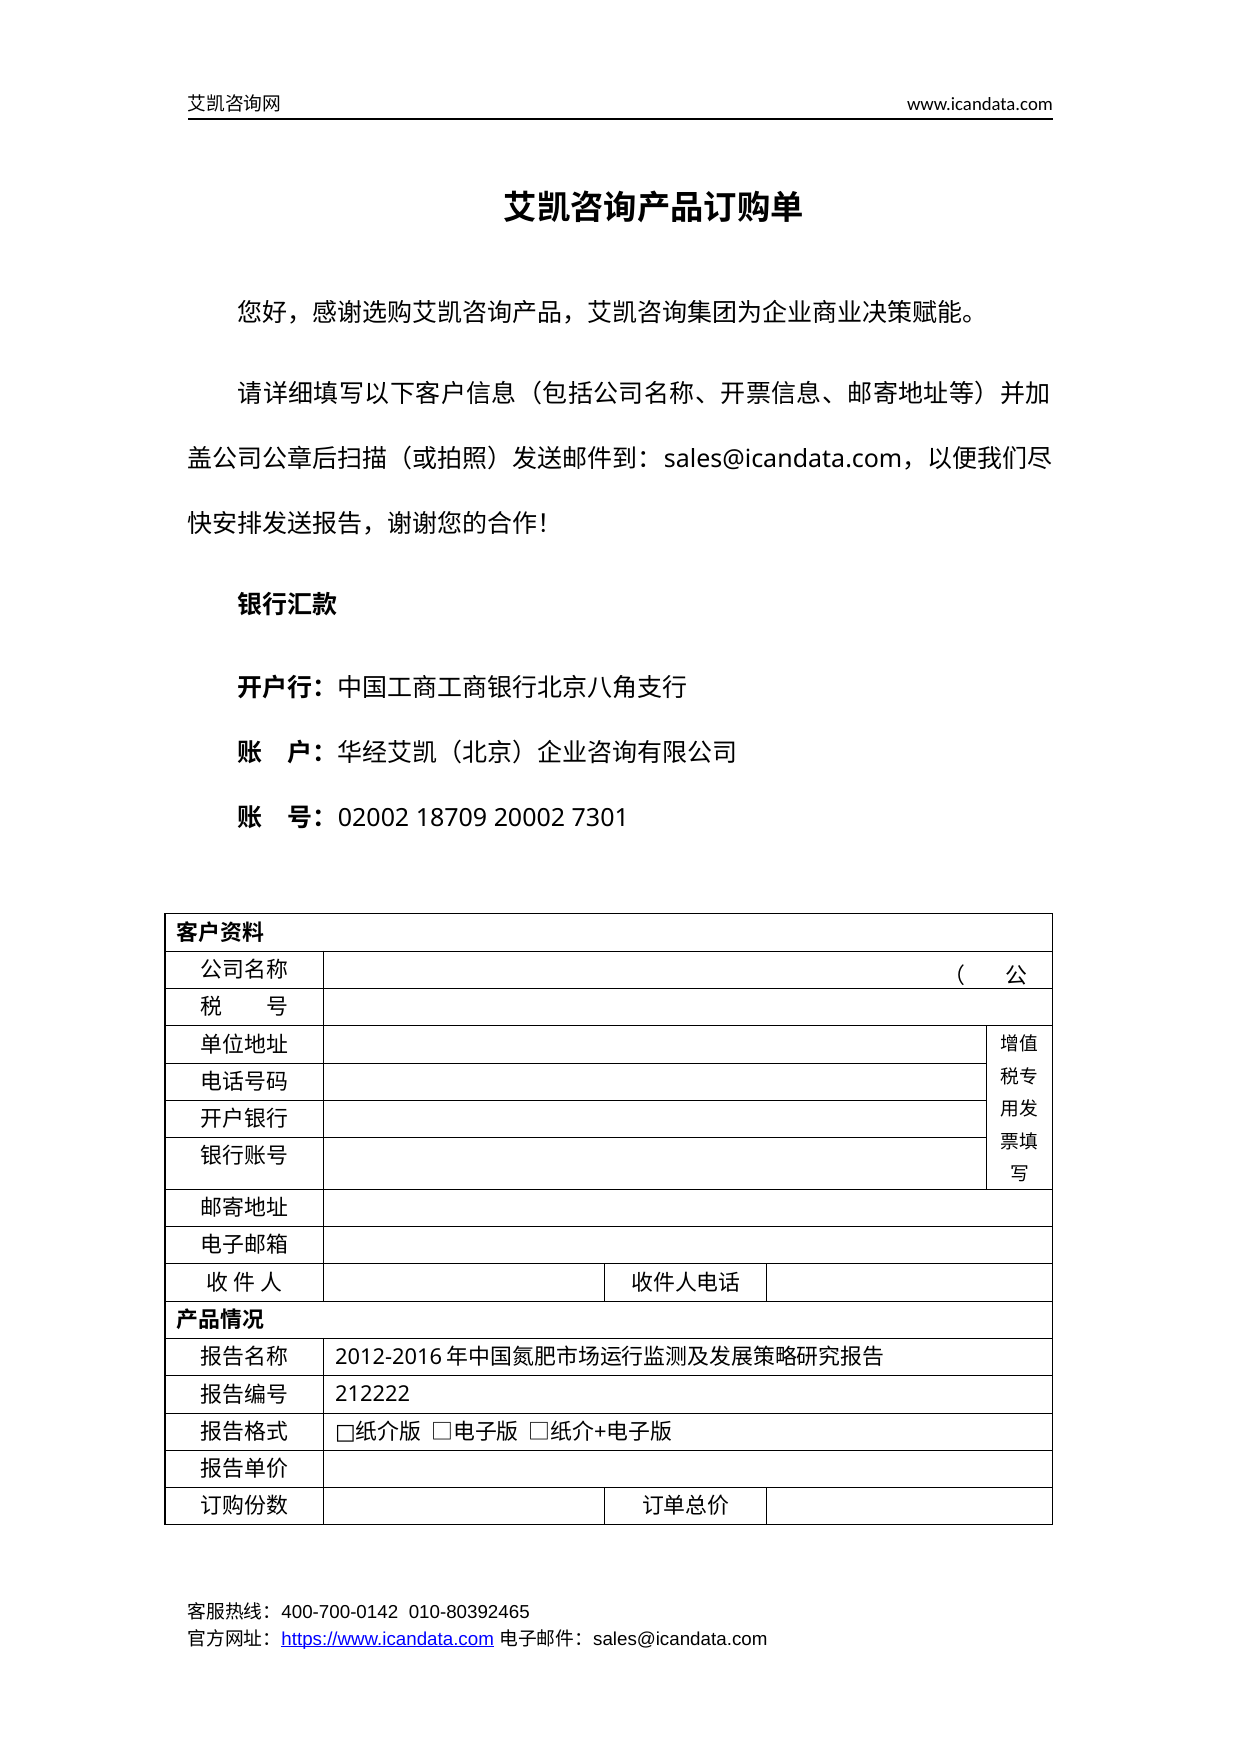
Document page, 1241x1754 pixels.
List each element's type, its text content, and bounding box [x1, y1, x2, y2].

table_cell [324, 1488, 604, 1524]
text 您好，感谢选购艾凯咨询产品，艾凯咨询集团为企业商业决策赋能。 [187, 278, 1053, 343]
table_cell [324, 989, 1052, 1025]
table_cell 开户银行 [166, 1101, 323, 1137]
table_cell 报告名称 [166, 1339, 323, 1375]
table_cell 收件人电话 [605, 1264, 766, 1301]
table_cell 电话号码 [166, 1064, 323, 1100]
text 开户行：中国工商工商银行北京八角支行 [187, 653, 1053, 718]
table_cell 订单总价 [605, 1488, 766, 1524]
table_cell 收 件 人 [166, 1264, 323, 1301]
table_cell [324, 1451, 1052, 1487]
table_cell [324, 1026, 986, 1062]
table_cell □纸介版 □电子版 □纸介+电子版 [324, 1414, 1052, 1450]
table_cell 电子邮箱 [166, 1227, 323, 1263]
table_cell [324, 1227, 1052, 1263]
table_cell 银行账号 [166, 1138, 323, 1189]
table_cell [324, 1138, 986, 1189]
table_cell 公司名称 [166, 952, 323, 988]
table_cell 增值税专用发票填写 [987, 1026, 1052, 1189]
text 账 户：华经艾凯（北京）企业咨询有限公司 [187, 718, 1053, 783]
table_cell 212222 [324, 1376, 1052, 1412]
table_cell [767, 1488, 1052, 1524]
table_cell [324, 1101, 986, 1137]
table_cell 产品情况 [166, 1302, 1052, 1338]
table_cell [324, 952, 1052, 988]
table_cell 2012-2016年中国氮肥市场运行监测及发展策略研究报告 [324, 1339, 1052, 1375]
table_cell 订购份数 [166, 1488, 323, 1524]
table_cell 邮寄地址 [166, 1190, 323, 1226]
text 艾凯咨询产品订购单 [187, 172, 1053, 237]
text 请详细填写以下客户信息（包括公司名称、开票信息、邮寄地址等）并加盖公司公章后扫描（或拍照）发送邮件到：sales@icandata.com，以便我们尽快安排发送报告，谢谢您的合作！ [187, 359, 1053, 554]
text 账 号：02002 18709 20002 7301 [187, 783, 1053, 848]
table_cell 报告格式 [166, 1414, 323, 1450]
table_header 客户资料 [166, 914, 1052, 951]
table_cell 报告单价 [166, 1451, 323, 1487]
table_cell 报告编号 [166, 1376, 323, 1412]
table_cell [767, 1264, 1052, 1301]
table_cell [324, 1264, 604, 1301]
table_cell 单位地址 [166, 1026, 323, 1062]
table_cell [324, 1064, 986, 1100]
table_cell 税 号 [166, 989, 323, 1025]
table_cell [324, 1190, 1052, 1226]
text 银行汇款 [187, 570, 1053, 635]
